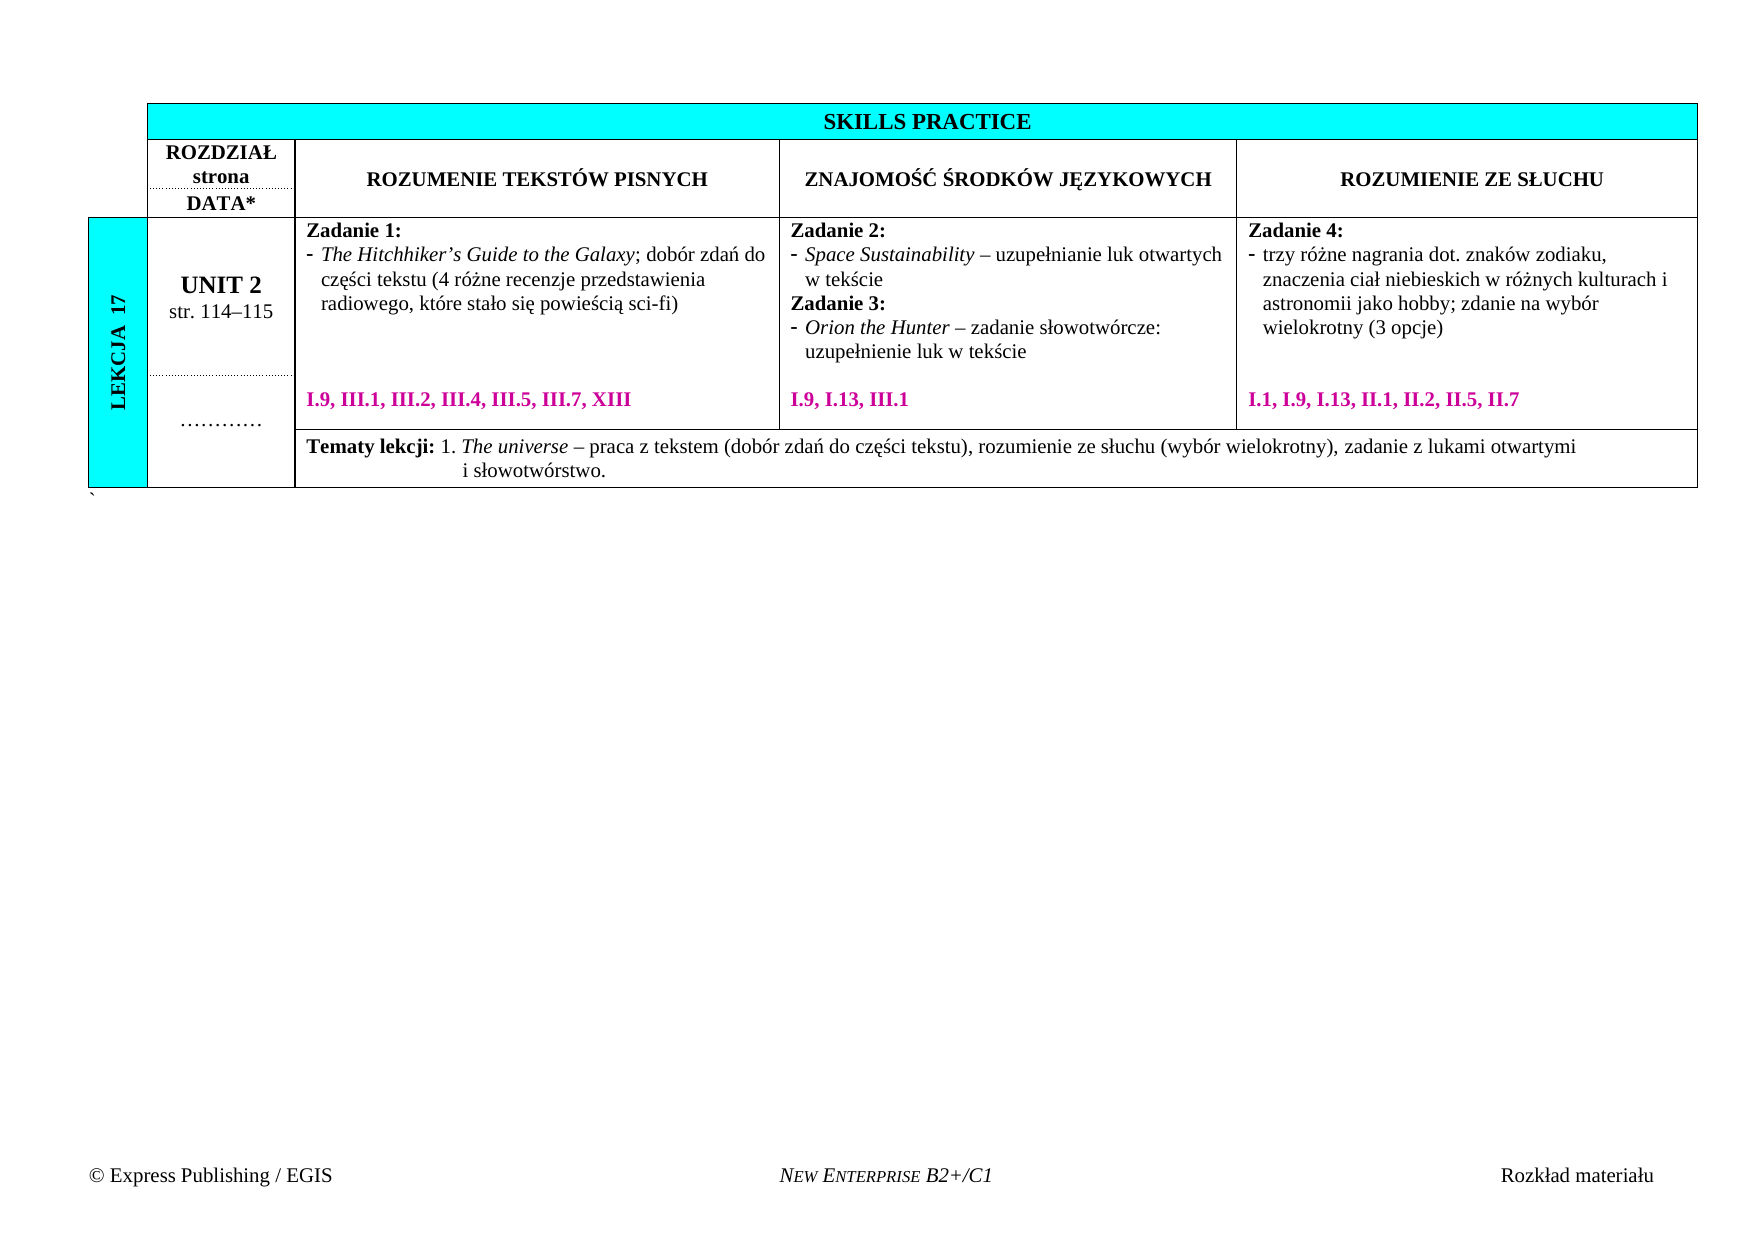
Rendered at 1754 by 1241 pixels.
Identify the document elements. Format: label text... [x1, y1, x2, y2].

table_cell Zadanie 4: trzy różne nagrania dot. znaków zodiaku, znaczenia ciał niebieskich w różnych kulturach i astronomii jako hobby; zdanie na wybór wielokrotny (3 opcje) I.1, I.9, I.13, II.1, II.2, II.5, II.7 [1237, 218, 1697, 428]
table_cell ROZDZIAŁ strona [148, 140, 294, 188]
table_cell Tematy lekcji: 1. The universe – praca z tekstem (dobór zdań do części tekstu), rozumienie ze słuchu (wybór wielokrotny), zadanie z lukami otwartymi i słowotwórstwo. [296, 430, 1697, 487]
table_cell ZNAJOMOŚĆ ŚRODKÓW JĘZYKOWYCH [780, 140, 1236, 217]
table_cell LEKCJA 17 [89, 218, 147, 487]
table_cell Zadanie 1: The Hitchhiker’s Guide to the Galaxy; dobór zdań do części tekstu (4 różne recenzje przedstawienia radiowego, które stało się powieścią sci-fi) I.9, III.1, III.2, III.4, III.5, III.7, XIII [296, 218, 779, 428]
table_cell UNIT 2 str. 114–115 [148, 218, 294, 375]
table_header SKILLS PRACTICE [148, 104, 1697, 139]
table_cell ROZUMIENIE ZE SŁUCHU [1237, 140, 1697, 217]
table_cell ROZUMENIE TEKSTÓW PISNYCH [296, 140, 779, 217]
table_cell ………… [148, 375, 294, 487]
table_cell DATA* [148, 188, 294, 217]
table_cell Zadanie 2: Space Sustainability – uzupełnianie luk otwartych w tekście Zadanie 3: Orion the Hunter – zadanie słowotwórcze: uzupełnienie luk w tekście I.9, I.13, III.1 [780, 218, 1236, 428]
text ` [89, 488, 1665, 512]
